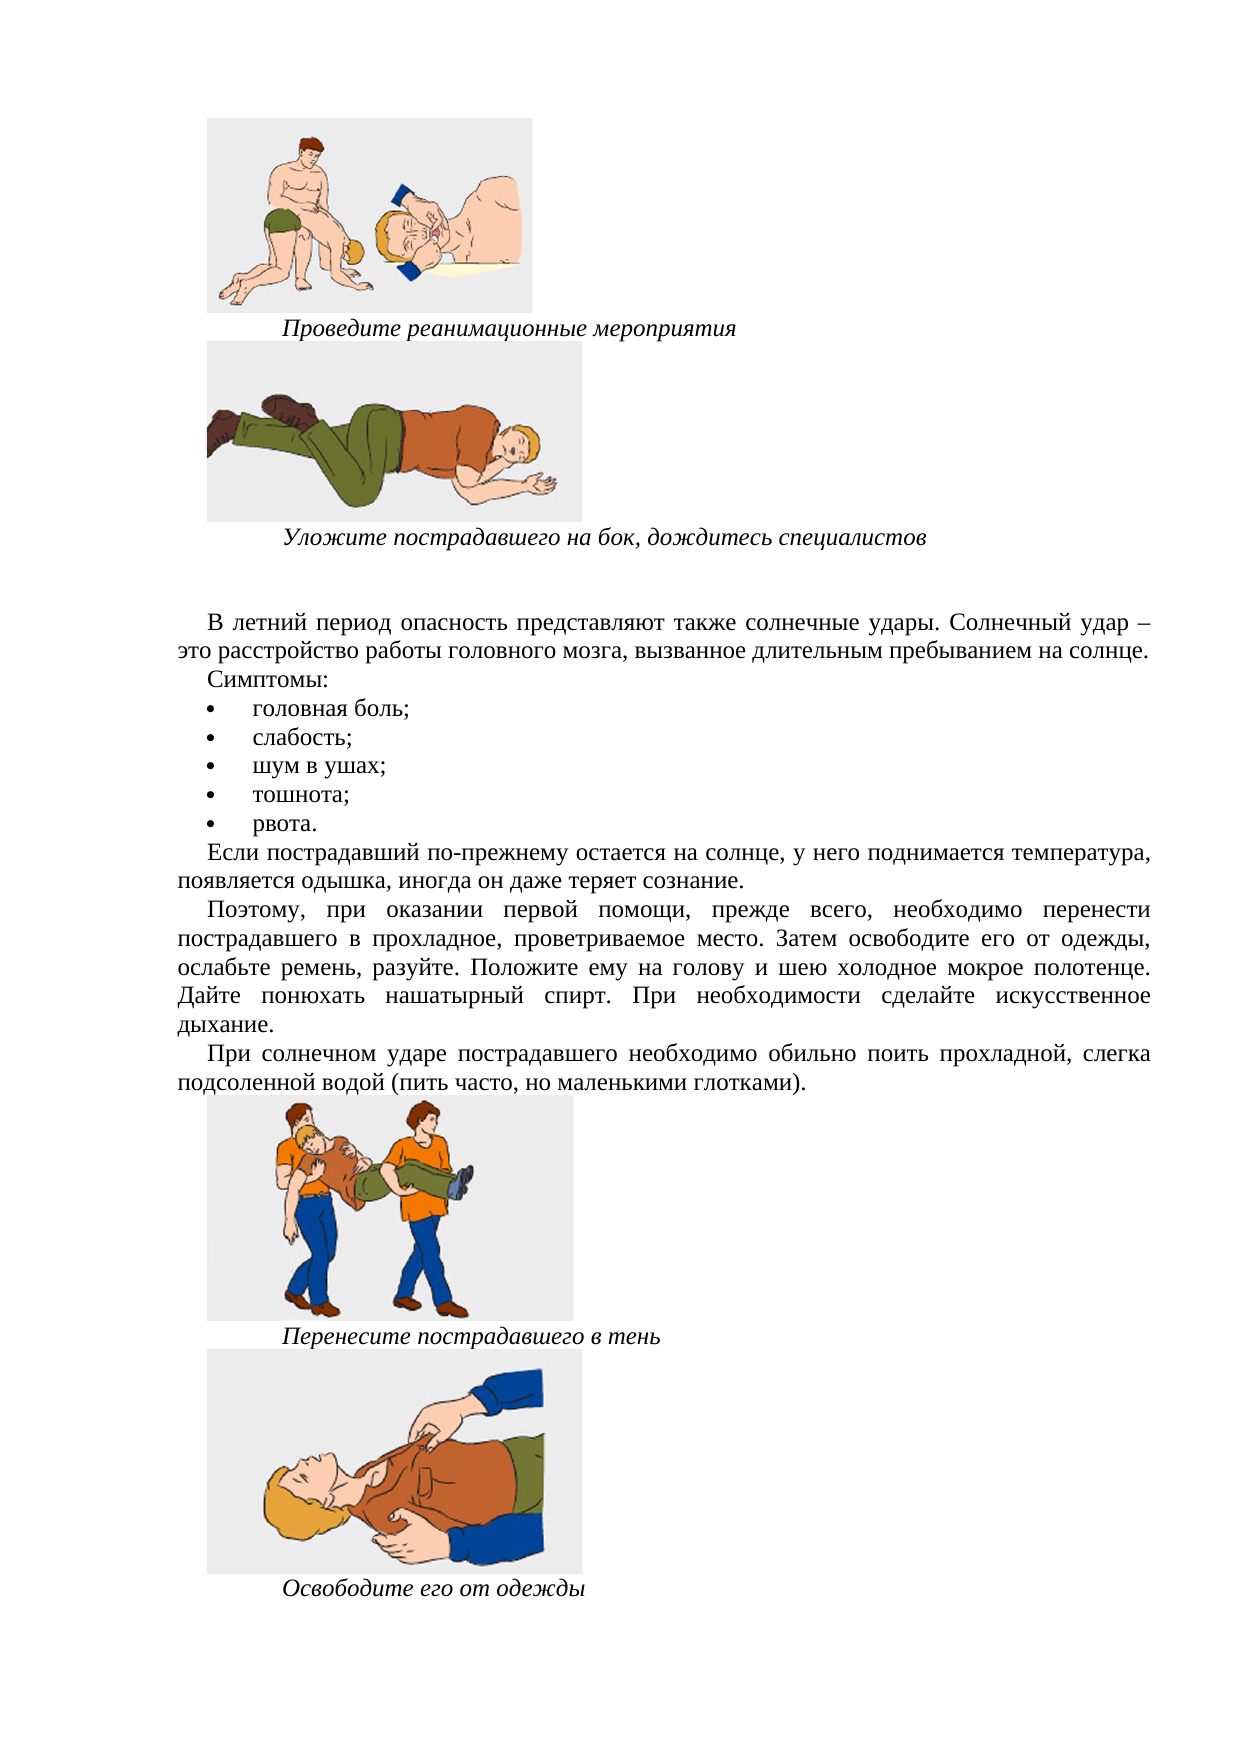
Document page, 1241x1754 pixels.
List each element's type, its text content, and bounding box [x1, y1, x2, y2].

text Поэтому, при оказании первой помощи, прежде всего, необходимо перенести пострадавшего в прохладное, проветриваемое место. Затем освободите его от одежды, ослабьте ремень, разуйте. Положите ему на голову и шею холодное мокрое полотенце. Дайте понюхать нашатырный спирт. При необходимости сделайте искусственное дыхание. [177, 894, 1152, 1038]
list слабость; [177, 722, 1152, 750]
picture [206, 341, 583, 522]
list тошнота; [177, 779, 1152, 808]
text Освободите его от одежды [252, 1573, 1113, 1602]
picture [206, 118, 533, 313]
text Если пострадавший по-прежнему остается на солнце, у него поднимается температура, появляется одышка, иногда он даже теряет сознание. [177, 837, 1152, 894]
picture [206, 1095, 574, 1321]
picture [206, 1349, 583, 1574]
text В летний период опасность представляют также солнечные удары. Солнечный удар – это расстройство работы головного мозга, вызванное длительным пребыванием на солнце. [177, 607, 1152, 664]
list шум в ушах; [177, 750, 1152, 779]
text Симптомы: [177, 664, 1152, 693]
list головная боль; [177, 693, 1152, 722]
text Перенесите пострадавшего в тень [252, 1321, 1113, 1349]
text Уложите пострадавшего на бок, дождитесь специалистов [252, 522, 1113, 551]
list рвота. [177, 808, 1152, 837]
text Проведите реанимационные мероприятия [252, 313, 1113, 342]
text При солнечном ударе пострадавшего необходимо обильно поить прохладной, слегка подсоленной водой (пить часто, но маленькими глотками). [177, 1038, 1152, 1095]
